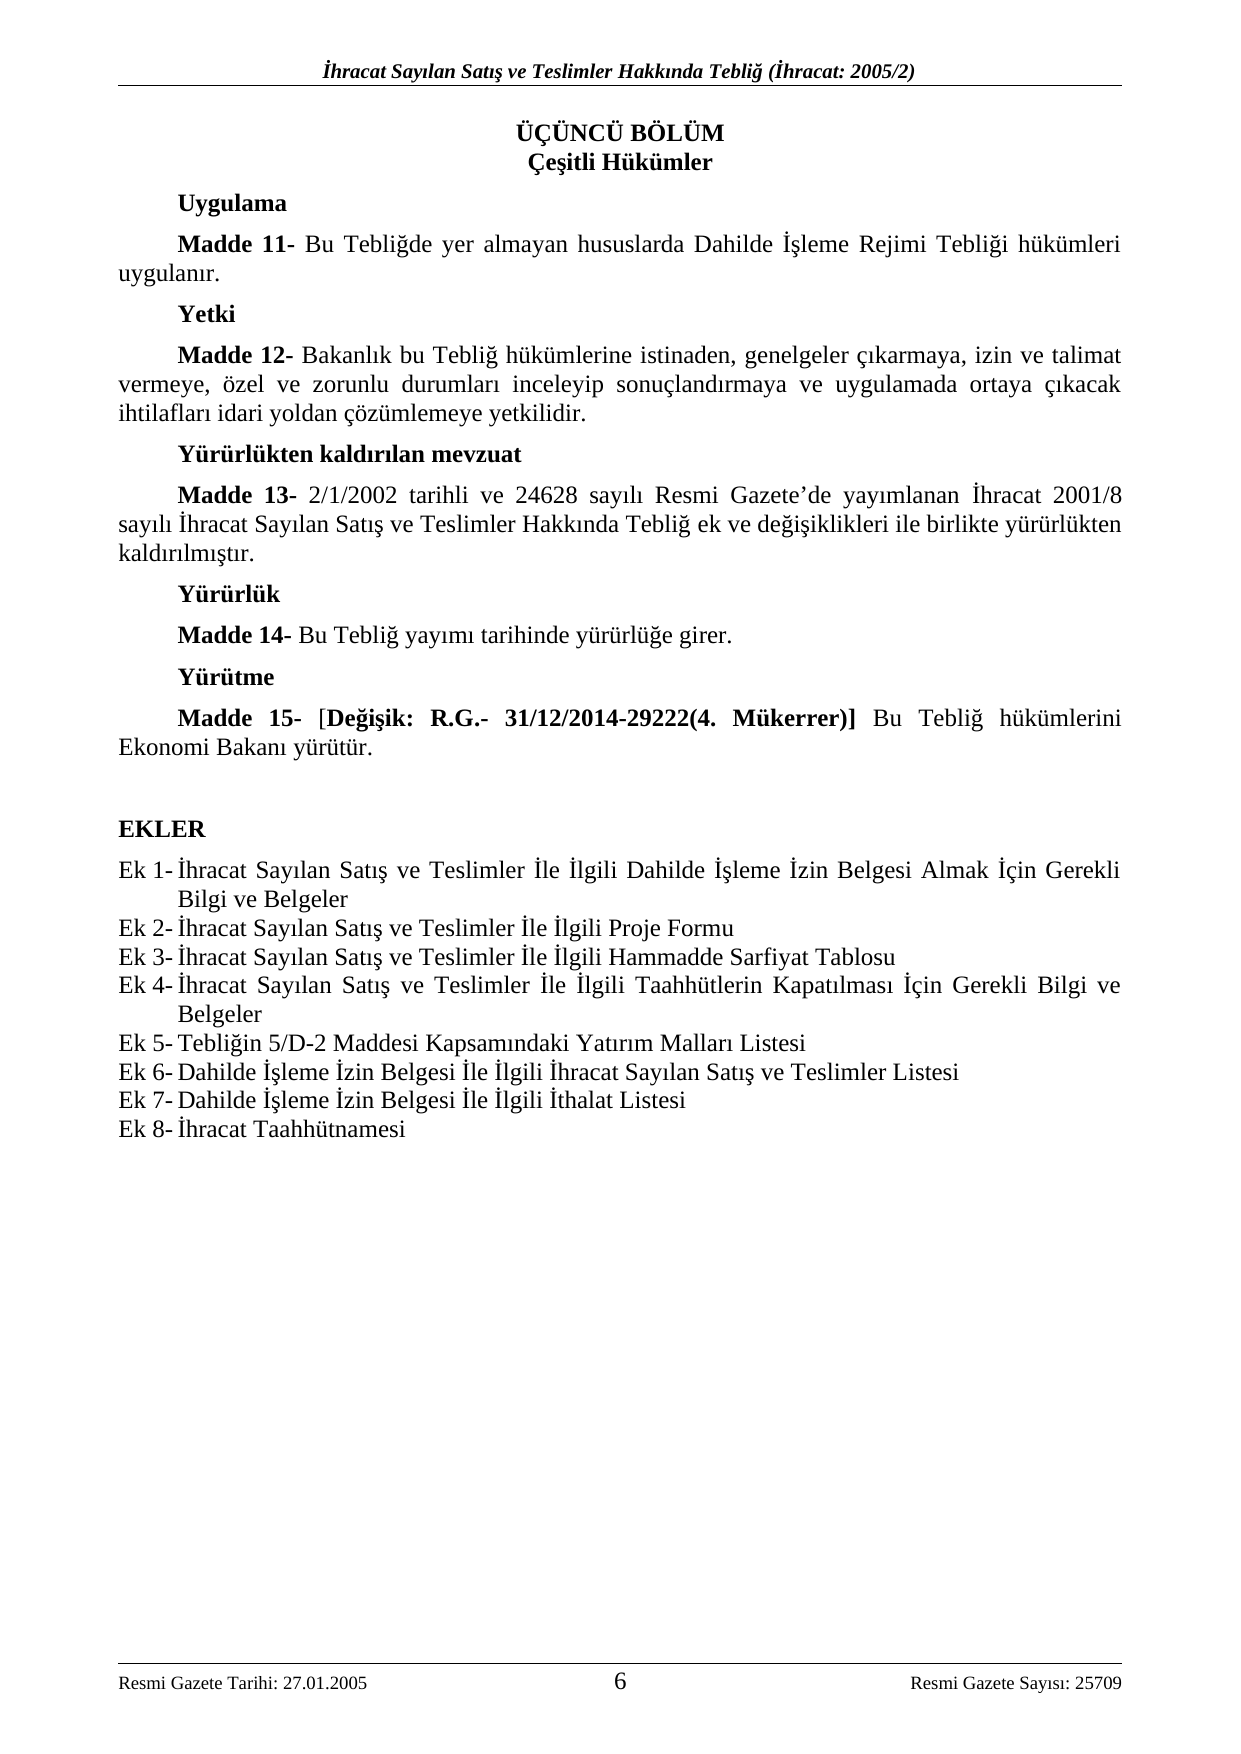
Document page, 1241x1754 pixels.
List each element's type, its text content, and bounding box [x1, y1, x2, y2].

text Madde 11- Bu Tebliğde yer almayan hususlarda Dahilde İşleme Rejimi Tebliği hükümleri uygulanır. [118, 229, 1122, 287]
text Ek 6- Dahilde İşleme İzin Belgesi İle İlgili İhracat Sayılan Satış ve Teslimler Listesi [118, 1057, 1122, 1086]
text Ek 3- İhracat Sayılan Satış ve Teslimler İle İlgili Hammadde Sarfiyat Tablosu [118, 942, 1122, 971]
text Yürürlükten kaldırılan mevzuat [118, 439, 1122, 468]
text Ek 8- İhracat Taahhütnamesi [118, 1114, 1122, 1143]
text Uygulama [118, 188, 1122, 217]
text Ek 2- İhracat Sayılan Satış ve Teslimler İle İlgili Proje Formu [118, 913, 1122, 942]
text Madde 14- Bu Tebliğ yayımı tarihinde yürürlüğe girer. [118, 621, 1122, 649]
text Yetki [118, 299, 1122, 328]
text Ek 1- İhracat Sayılan Satış ve Teslimler İle İlgili Dahilde İşleme İzin Belgesi Almak İçin Gerekli Bilgi ve Belgeler [118, 856, 1122, 913]
text Madde 15- [Değişik: R.G.- 31/12/2014-29222(4. Mükerrer)] Bu Tebliğ hükümlerini Ekonomi Bakanı yürütür. [118, 703, 1122, 761]
text ÜÇÜNCÜ BÖLÜM Çeşitli Hükümler [118, 118, 1122, 176]
text Yürütme [118, 662, 1122, 691]
text Madde 13- 2/1/2002 tarihli ve 24628 sayılı Resmi Gazete’de yayımlanan İhracat 2001/8 sayılı İhracat Sayılan Satış ve Teslimler Hakkında Tebliğ ek ve değişiklikleri ile birlikte yürürlükten kaldırılmıştır. [118, 481, 1122, 567]
text Madde 12- Bakanlık bu Tebliğ hükümlerine istinaden, genelgeler çıkarmaya, izin ve talimat vermeye, özel ve zorunlu durumları inceleyip sonuçlandırmaya ve uygulamada ortaya çıkacak ihtilafları idari yoldan çözümlemeye yetkilidir. [118, 341, 1122, 427]
text Yürürlük [118, 579, 1122, 608]
text Ek 5- Tebliğin 5/D-2 Maddesi Kapsamındaki Yatırım Malları Listesi [118, 1028, 1122, 1057]
text Ek 4- İhracat Sayılan Satış ve Teslimler İle İlgili Taahhütlerin Kapatılması İçin Gerekli Bilgi ve Belgeler [118, 971, 1122, 1028]
text Ek 7- Dahilde İşleme İzin Belgesi İle İlgili İthalat Listesi [118, 1086, 1122, 1114]
text EKLER [118, 814, 1122, 843]
